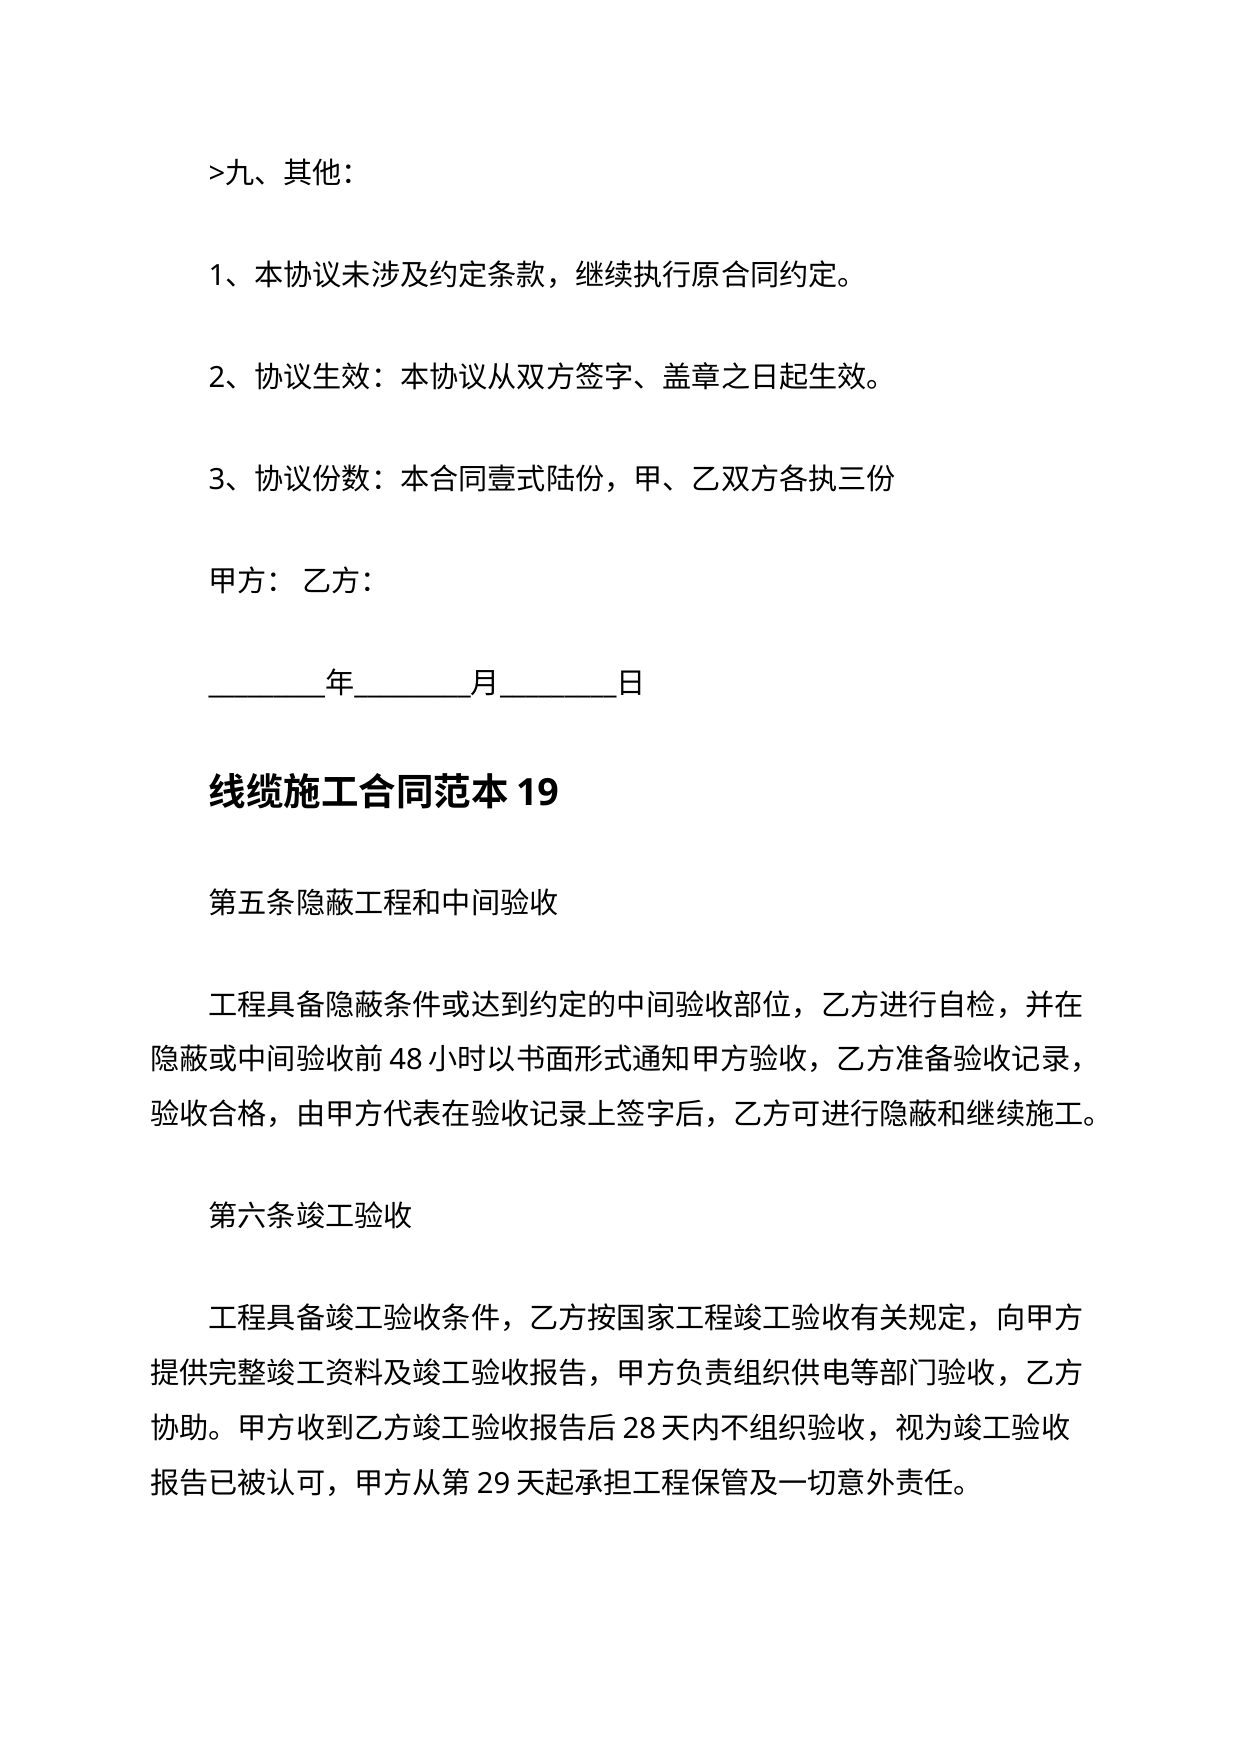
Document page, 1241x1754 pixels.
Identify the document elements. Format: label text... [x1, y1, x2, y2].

text 第五条隐蔽工程和中间验收 [150, 879, 1090, 922]
text _________年_________月_________日 [150, 660, 1090, 702]
text 甲方： 乙方： [150, 558, 1090, 600]
text 1、本协议未涉及约定条款，继续执行原合同约定。 [150, 252, 1090, 294]
text 3、协议份数：本合同壹式陆份，甲、乙双方各执三份 [150, 456, 1090, 498]
text 第六条竣工验收 [150, 1193, 1090, 1235]
text 工程具备隐蔽条件或达到约定的中间验收部位，乙方进行自检，并在隐蔽或中间验收前48小时以书面形式通知甲方验收，乙方准备验收记录，验收合格，由甲方代表在验收记录上签字后，乙方可进行隐蔽和继续施工。 [150, 981, 1090, 1133]
text 线缆施工合同范本19 [150, 762, 1090, 816]
text 2、协议生效：本协议从双方签字、盖章之日起生效。 [150, 354, 1090, 396]
text >九、其他： [150, 150, 1090, 192]
text 工程具备竣工验收条件，乙方按国家工程竣工验收有关规定，向甲方提供完整竣工资料及竣工验收报告，甲方负责组织供电等部门验收，乙方协助。甲方收到乙方竣工验收报告后28天内不组织验收，视为竣工验收报告已被认可，甲方从第29天起承担工程保管及一切意外责任。 [150, 1294, 1090, 1502]
